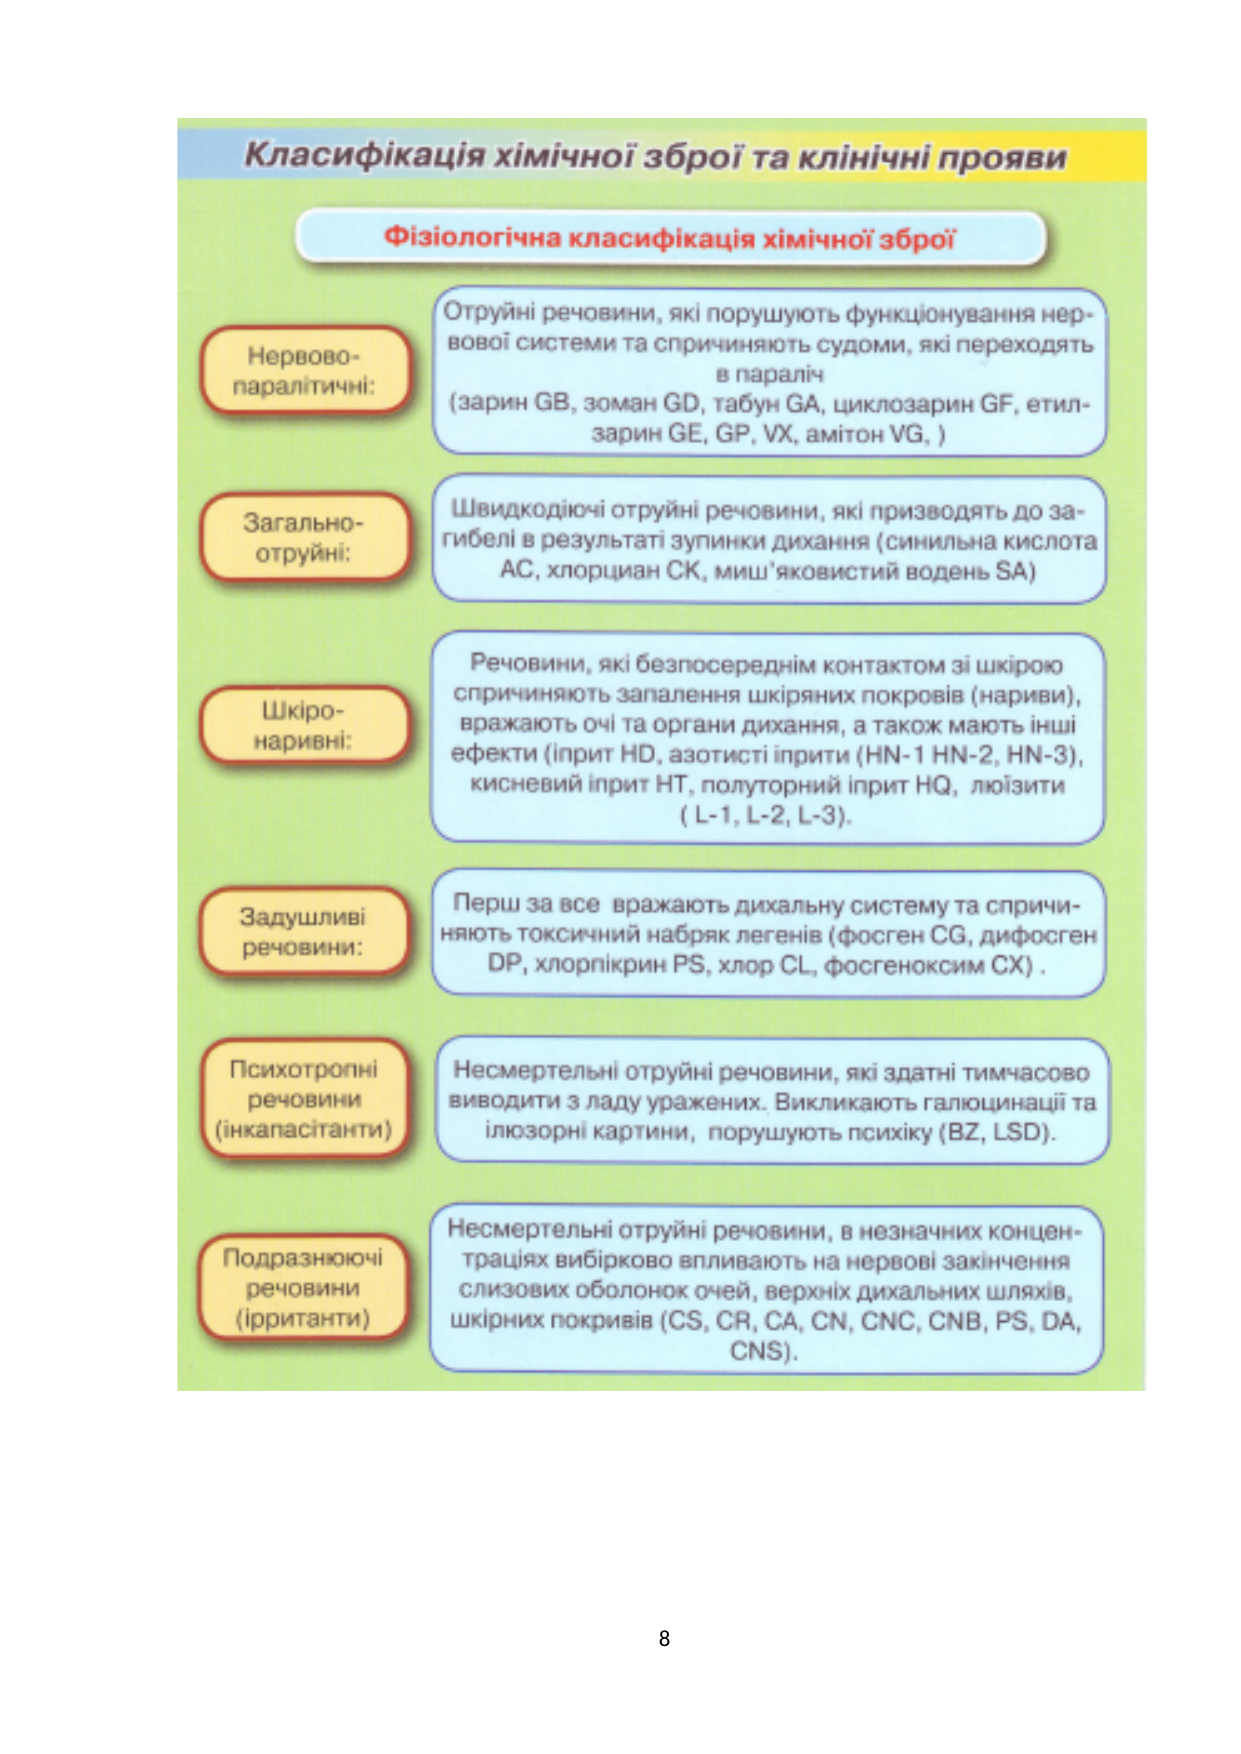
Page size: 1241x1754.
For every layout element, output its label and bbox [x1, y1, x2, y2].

picture [177, 118, 1148, 1391]
